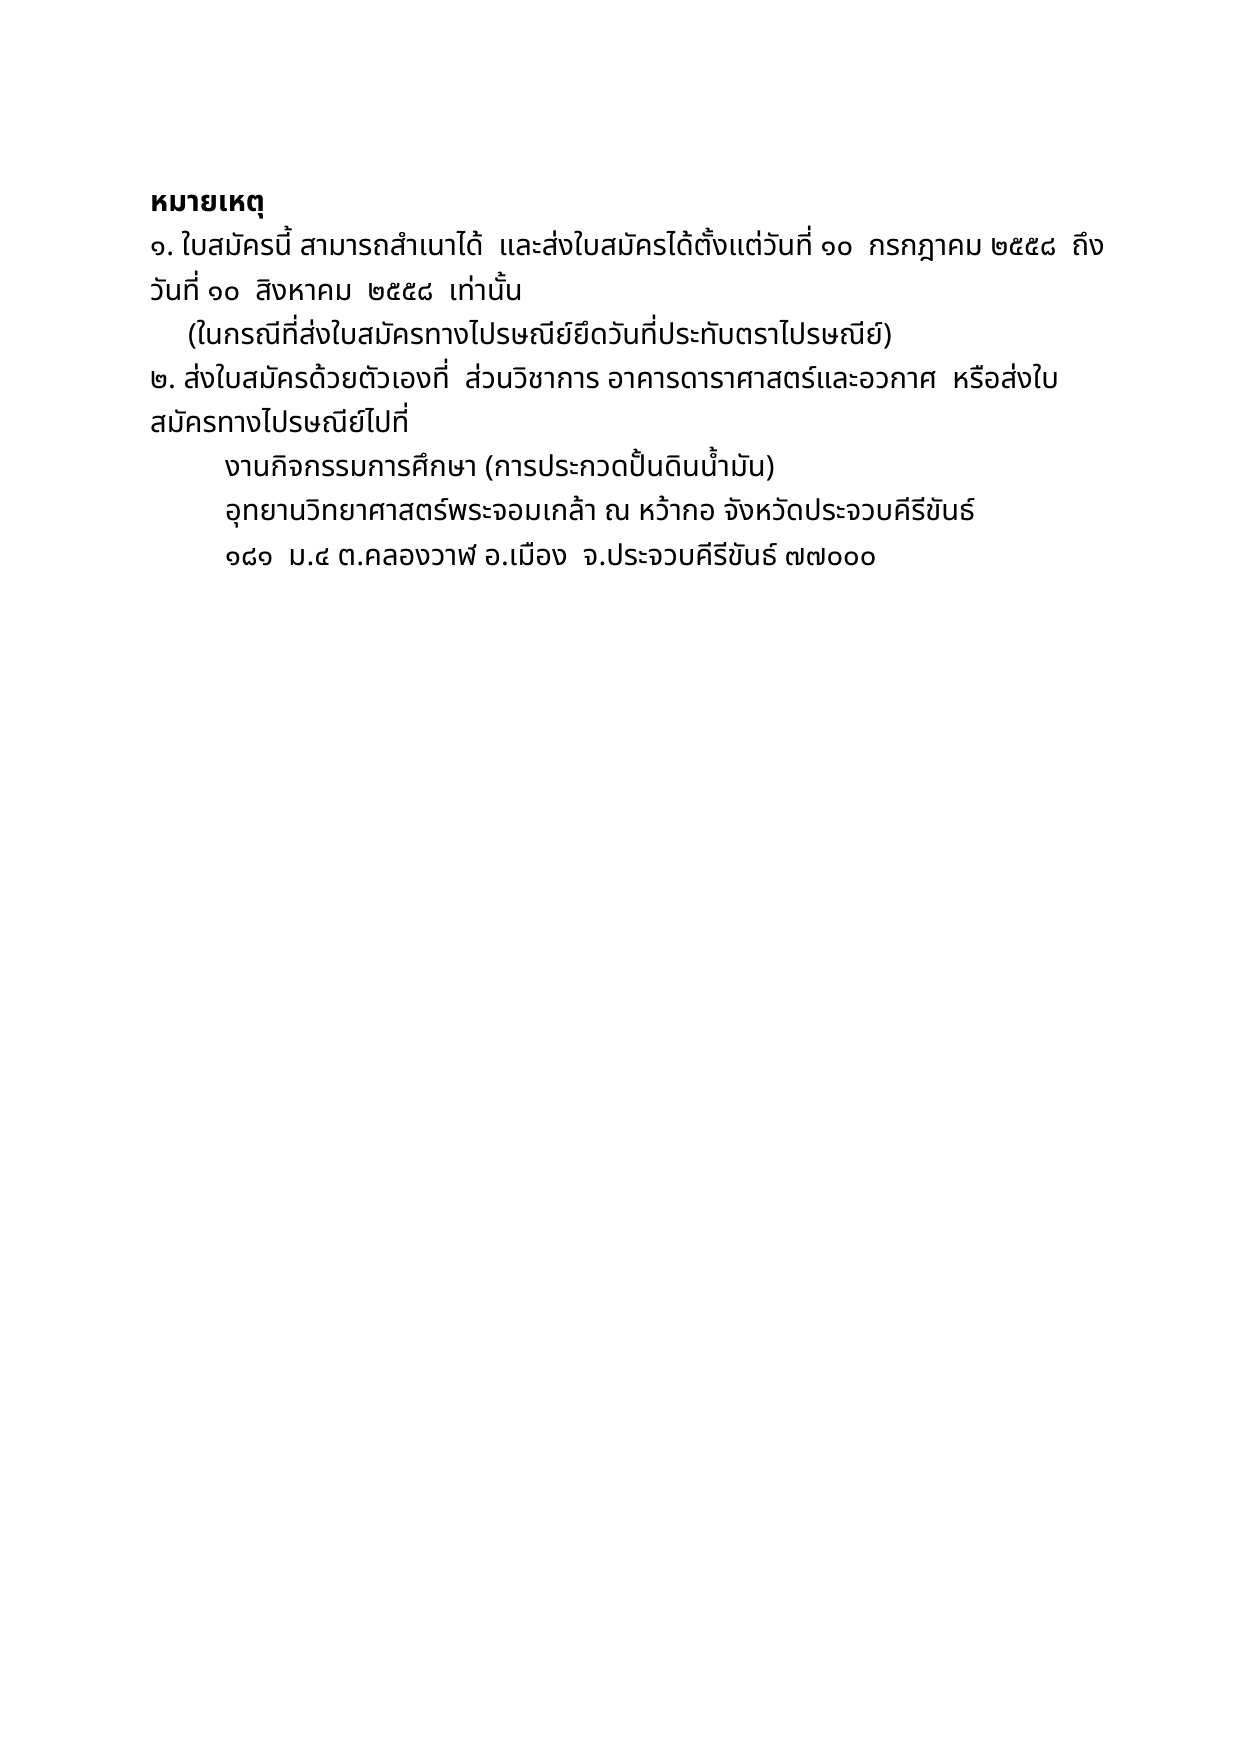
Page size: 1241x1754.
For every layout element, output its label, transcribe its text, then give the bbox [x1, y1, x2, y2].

text ๒. ส่งใบสมัครด้วยตัวเองที่ ส่วนวิชาการ อาคารดาราศาสตร์และอวกาศ หรือส่งใบสมัครทางไปรษณีย์ไปที่ [150, 357, 1122, 446]
text (ในกรณีที่ส่งใบสมัครทางไปรษณีย์ยึดวันที่ประทับตราไปรษณีย์) [150, 313, 1122, 357]
text งานกิจกรรมการศึกษา (การประกวดปั้นดินน้ำมัน) [150, 446, 1122, 490]
text หมายเหตุ [150, 181, 1122, 225]
text ๑๘๑ ม.๔ ต.คลองวาฬ อ.เมือง จ.ประจวบคีรีขันธ์ ๗๗๐๐๐ [150, 534, 1122, 578]
text ๑. ใบสมัครนี้ สามารถสําเนาได้ และส่งใบสมัครได้ตั้งแต่วันที่ ๑๐ กรกฎาคม ๒๕๕๘ ถึงวันที่ ๑๐ สิงหาคม ๒๕๕๘ เท่านั้น [150, 225, 1122, 313]
text อุทยานวิทยาศาสตร์พระจอมเกล้า ณ หว้ากอ จังหวัดประจวบคีรีขันธ์ [150, 490, 1122, 534]
